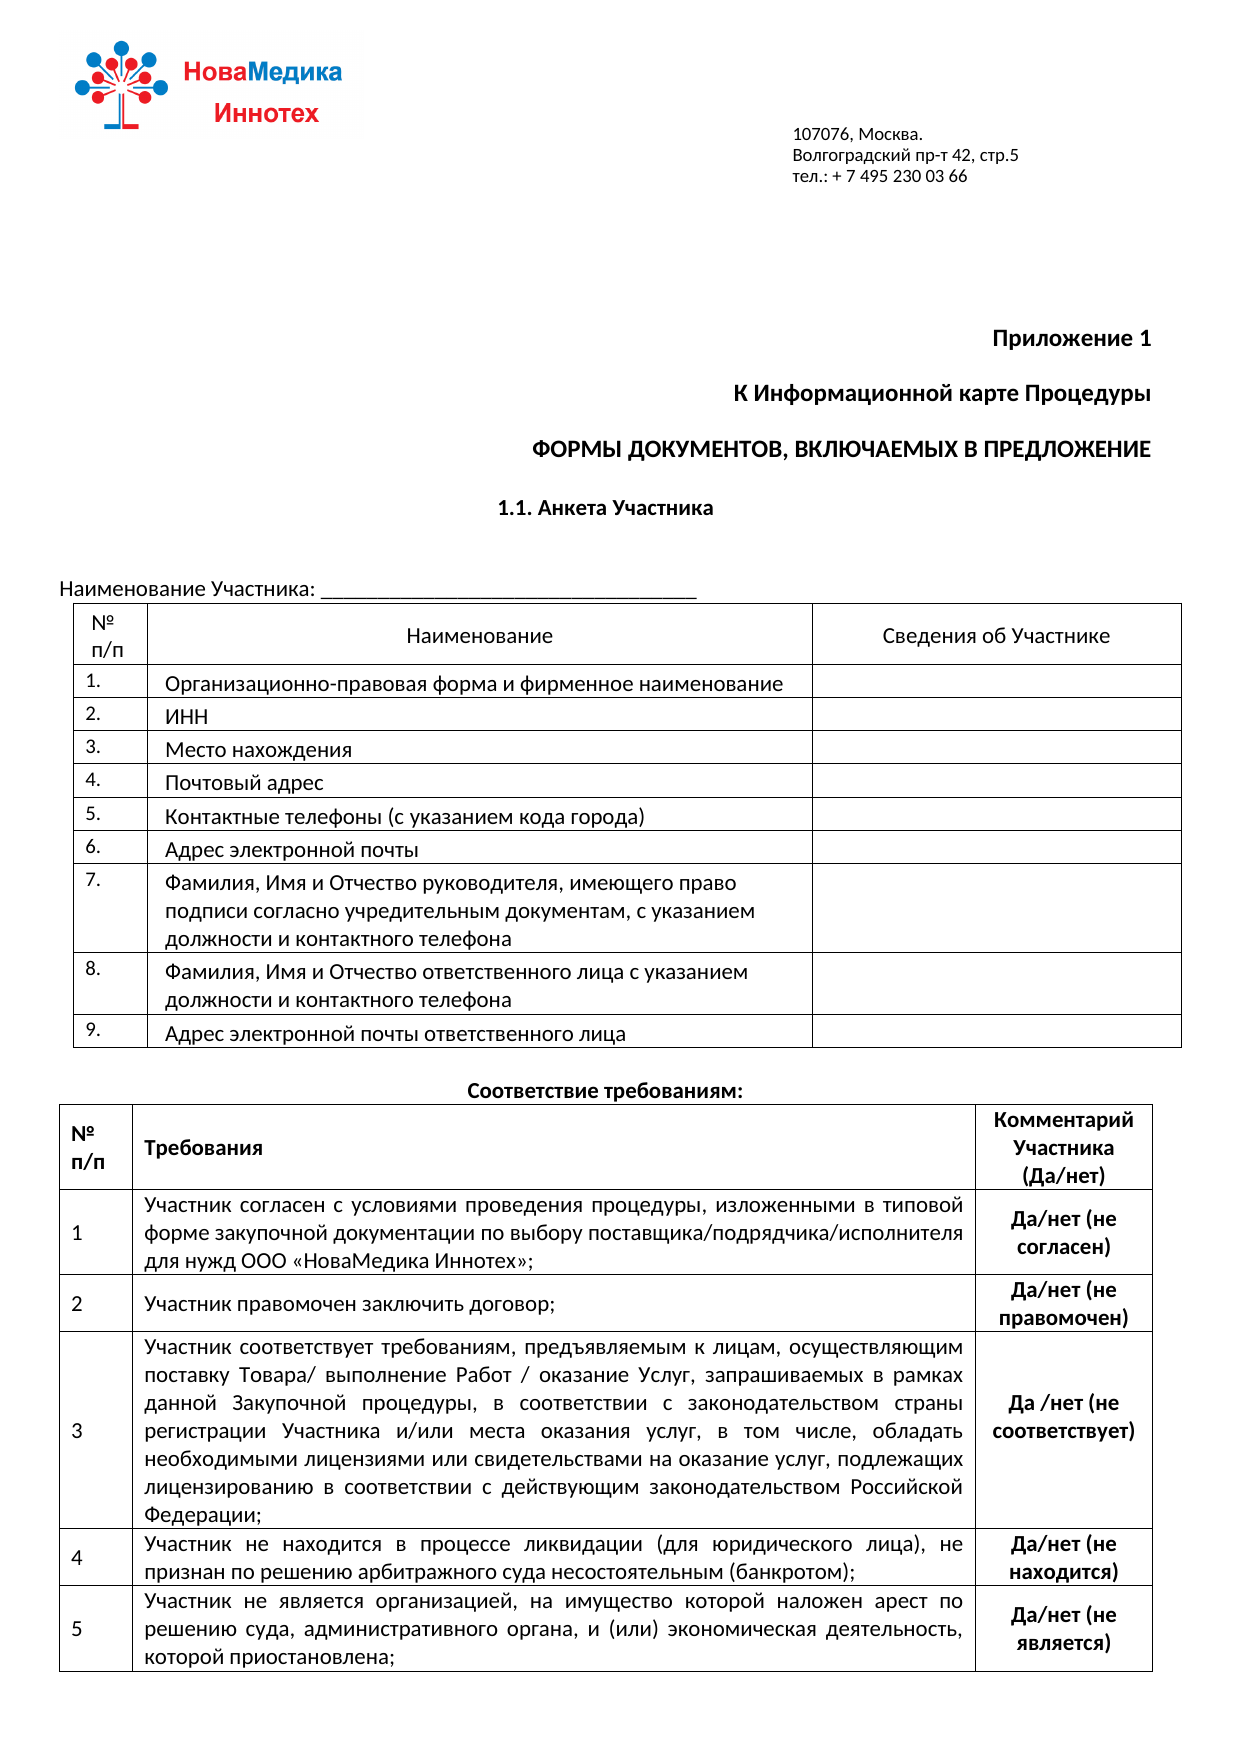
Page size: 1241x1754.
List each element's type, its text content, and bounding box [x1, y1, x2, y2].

table_header № п/п [60, 1105, 132, 1189]
table_cell [813, 953, 1181, 1013]
table_cell Фамилия, Имя и Отчество ответственного лица с указанием должности и контактного телефона [148, 953, 812, 1013]
table_cell [74, 665, 147, 697]
table_cell [74, 798, 147, 830]
table_cell [813, 698, 1181, 730]
table_cell ИНН [148, 698, 812, 730]
table_cell [813, 1015, 1181, 1047]
table_cell Участник правомочен заключить договор; [133, 1275, 975, 1331]
table_cell Да /нет (не соответствует) [976, 1332, 1152, 1528]
text Приложение 1 [59, 322, 1152, 352]
table_header № п/п [74, 604, 147, 664]
text Соответствие требованиям: [59, 1076, 1152, 1104]
table_cell Место нахождения [148, 731, 812, 763]
table_cell Да/нет (не находится) [976, 1529, 1152, 1585]
table_cell 1 [60, 1190, 132, 1274]
table_cell [74, 953, 147, 1013]
text Наименование Участника: _________________________________ [59, 574, 1152, 602]
table_cell Участник соответствует требованиям, предъявляемым к лицам, осуществляющим поставку Товара/ выполнение Работ / оказание Услуг, запрашиваемых в рамках данной Закупочной процедуры, в соответствии с законодательством страны регистрации Участника и/или места оказания услуг, в том числе, обладать необходимыми лицензиями или свидетельствами на оказание услуг, подлежащих лицензированию в соответствии с действующим законодательством Российской Федерации; [133, 1332, 975, 1528]
table_cell Адрес электронной почты ответственного лица [148, 1015, 812, 1047]
table_cell Адрес электронной почты [148, 831, 812, 863]
table_cell [813, 831, 1181, 863]
table_cell Почтовый адрес [148, 764, 812, 797]
picture [59, 30, 364, 139]
table_header Наименование [148, 604, 812, 664]
table_cell [813, 764, 1181, 797]
table_cell Фамилия, Имя и Отчество руководителя, имеющего право подписи согласно учредительным документам, с указанием должности и контактного телефона [148, 864, 812, 952]
table_cell [813, 731, 1181, 763]
table_header Комментарий Участника (Да/нет) [976, 1105, 1152, 1189]
table_cell [74, 698, 147, 730]
table_cell 2 [60, 1275, 132, 1331]
text К Информационной карте Процедуры [59, 377, 1152, 408]
table_cell [74, 731, 147, 763]
table_cell 5 [60, 1586, 132, 1671]
table_cell [813, 798, 1181, 830]
table_cell Да/нет (не правомочен) [976, 1275, 1152, 1331]
table_cell Участник согласен с условиями проведения процедуры, изложенными в типовой форме закупочной документации по выбору поставщика/подрядчика/исполнителя для нужд ООО «НоваМедика Иннотех»; [133, 1190, 975, 1274]
table_cell Участник не находится в процессе ликвидации (для юридического лица), не признан по решению арбитражного суда несостоятельным (банкротом); [133, 1529, 975, 1585]
table_cell Контактные телефоны (с указанием кода города) [148, 798, 812, 830]
table_header Требования [133, 1105, 975, 1189]
table_cell [74, 831, 147, 863]
table_cell 4 [60, 1529, 132, 1585]
table_cell [74, 864, 147, 952]
table_cell Организационно-правовая форма и фирменное наименование [148, 665, 812, 697]
table_cell [813, 864, 1181, 952]
table_header Сведения об Участнике [813, 604, 1181, 664]
table_cell 3 [60, 1332, 132, 1528]
table_cell [74, 764, 147, 797]
list Анкета Участника [59, 493, 1152, 521]
table_cell [813, 665, 1181, 697]
table_cell Участник не является организацией, на имущество которой наложен арест по решению суда, административного органа, и (или) экономическая деятельность, которой приостановлена; [133, 1586, 975, 1671]
table_cell Да/нет (не согласен) [976, 1190, 1152, 1274]
table_cell Да/нет (не является) [976, 1586, 1152, 1671]
table_cell [74, 1015, 147, 1047]
text ФОРМЫ ДОКУМЕНТОВ, ВКЛЮЧАЕМЫХ В ПРЕДЛОЖЕНИЕ [59, 433, 1152, 464]
